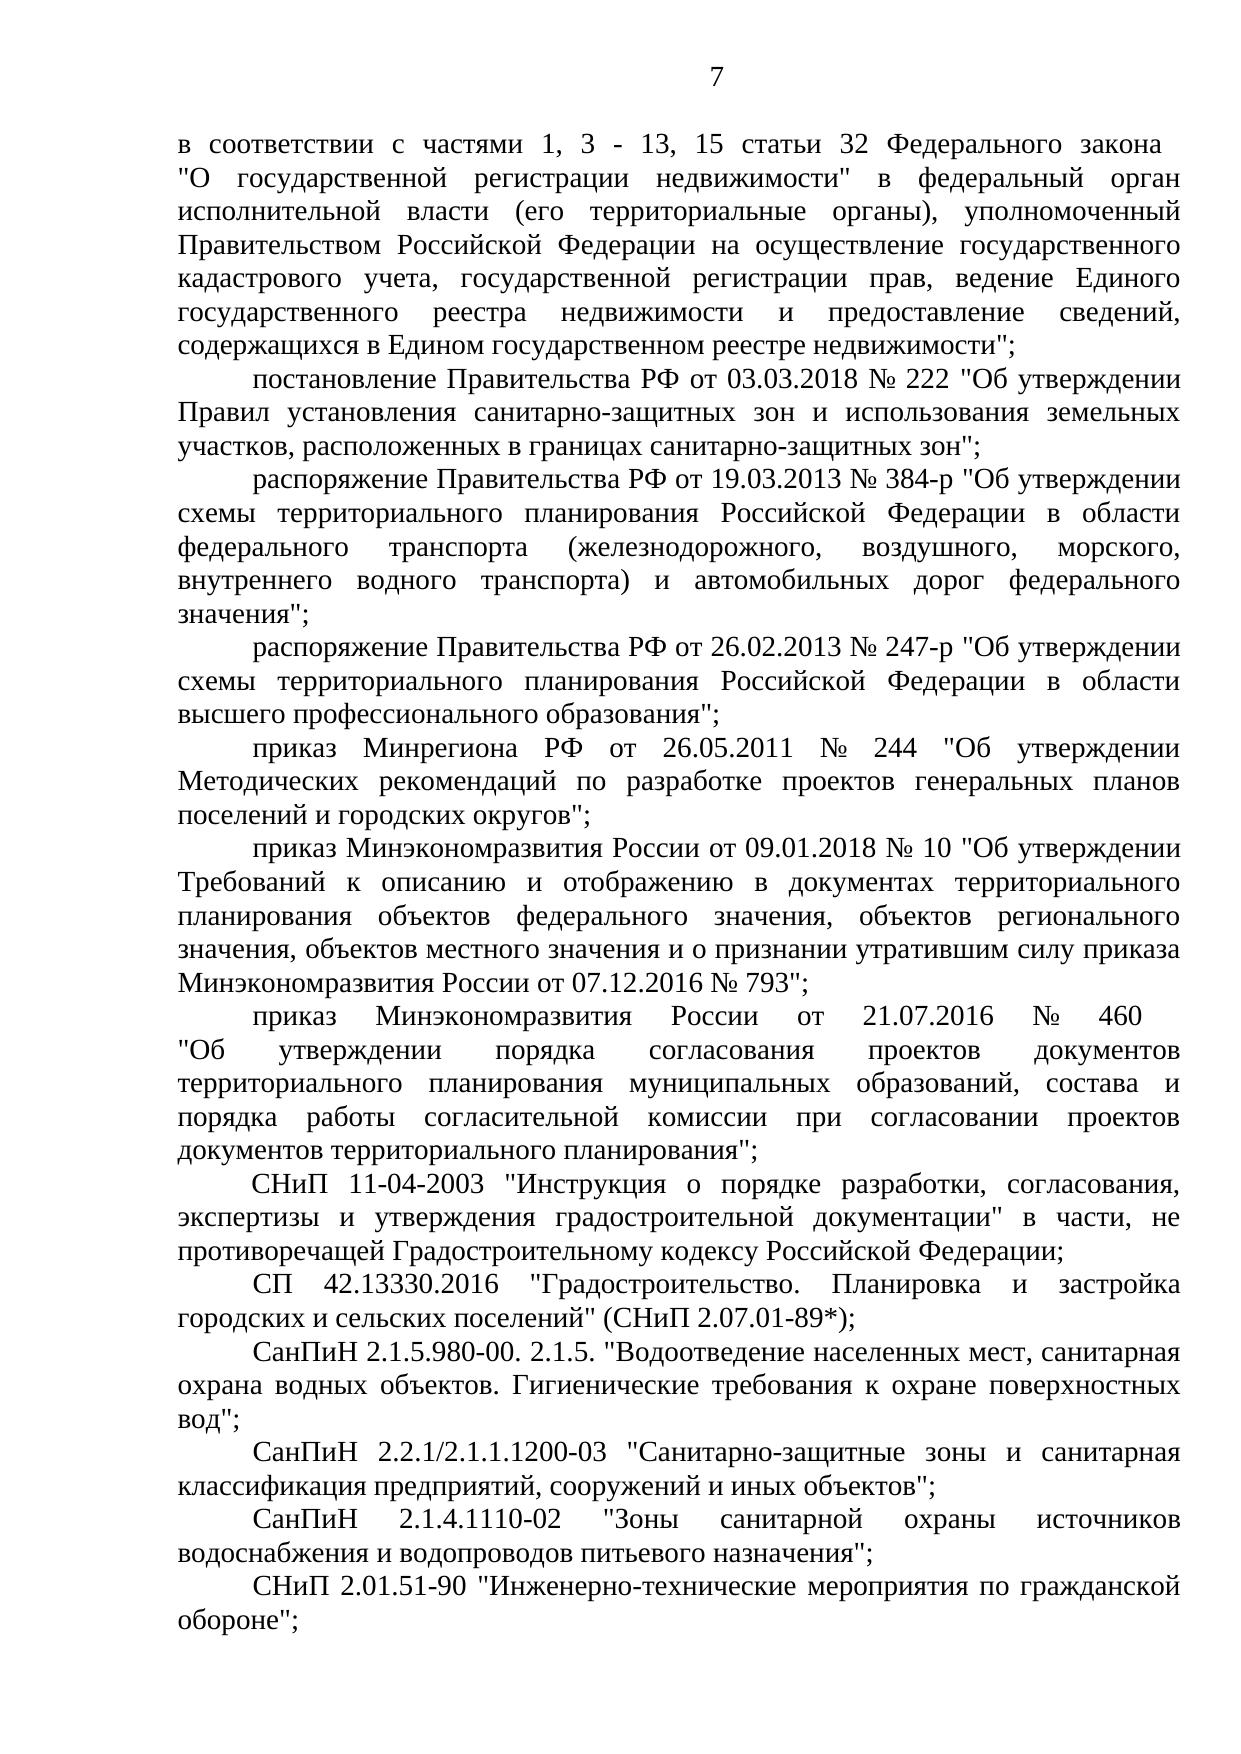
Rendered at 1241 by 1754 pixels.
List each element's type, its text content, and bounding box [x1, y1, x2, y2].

text СанПиН 2.2.1/2.1.1.1200-03 "Санитарно-защитные зоны и санитарная классификация предприятий, сооружений и иных объектов"; [177, 1434, 1181, 1501]
text 7 [177, 59, 1181, 93]
text СП 42.13330.2016 "Градостроительство. Планировка и застройка городских и сельских поселений" (СНиП 2.07.01-89*); [177, 1267, 1181, 1334]
text СНиП 2.01.51-90 "Инженерно-технические мероприятия по гражданской обороне"; [177, 1568, 1181, 1636]
text распоряжение Правительства РФ от 19.03.2013 № 384-р "Об утверждении схемы территориального планирования Российской Федерации в области федерального транспорта (железнодорожного, воздушного, морского, внутреннего водного транспорта) и автомобильных дорог федерального значения"; [177, 462, 1181, 629]
text СанПиН 2.1.4.1110-02 "Зоны санитарной охраны источников водоснабжения и водопроводов питьевого назначения"; [177, 1501, 1181, 1568]
text распоряжение Правительства РФ от 26.02.2013 № 247-р "Об утверждении схемы территориального планирования Российской Федерации в области высшего профессионального образования"; [177, 629, 1181, 730]
text приказ Минрегиона РФ от 26.05.2011 № 244 "Об утверждении Методических рекомендаций по разработке проектов генеральных планов поселений и городских округов"; [177, 730, 1181, 831]
text СНиП 11-04-2003 "Инструкция о порядке разработки, согласования, экспертизы и утверждения градостроительной документации" в части, не противоречащей Градостроительному кодексу Российской Федерации; [177, 1166, 1181, 1267]
text постановление Правительства РФ от 03.03.2018 № 222 "Об утверждении Правил установления санитарно-защитных зон и использования земельных участков, расположенных в границах санитарно-защитных зон"; [177, 361, 1181, 462]
text приказ Минэкономразвития России от 21.07.2016 № 460 "Об утверждении порядка согласования проектов документов территориального планирования муниципальных образований, состава и порядка работы согласительной комиссии при согласовании проектов документов территориального планирования"; [177, 998, 1181, 1166]
text приказ Минэкономразвития России от 09.01.2018 № 10 "Об утверждении Требований к описанию и отображению в документах территориального планирования объектов федерального значения, объектов регионального значения, объектов местного значения и о признании утратившим силу приказа Минэкономразвития России от 07.12.2016 № 793"; [177, 831, 1181, 998]
text в соответствии с частями 1, 3 - 13, 15 статьи 32 Федерального закона "О государственной регистрации недвижимости" в федеральный орган исполнительной власти (его территориальные органы), уполномоченный Правительством Российской Федерации на осуществление государственного кадастрового учета, государственной регистрации прав, ведение Единого государственного реестра недвижимости и предоставление сведений, содержащихся в Едином государственном реестре недвижимости"; [177, 126, 1181, 361]
text СанПиН 2.1.5.980-00. 2.1.5. "Водоотведение населенных мест, санитарная охрана водных объектов. Гигиенические требования к охране поверхностных вод"; [177, 1334, 1181, 1434]
